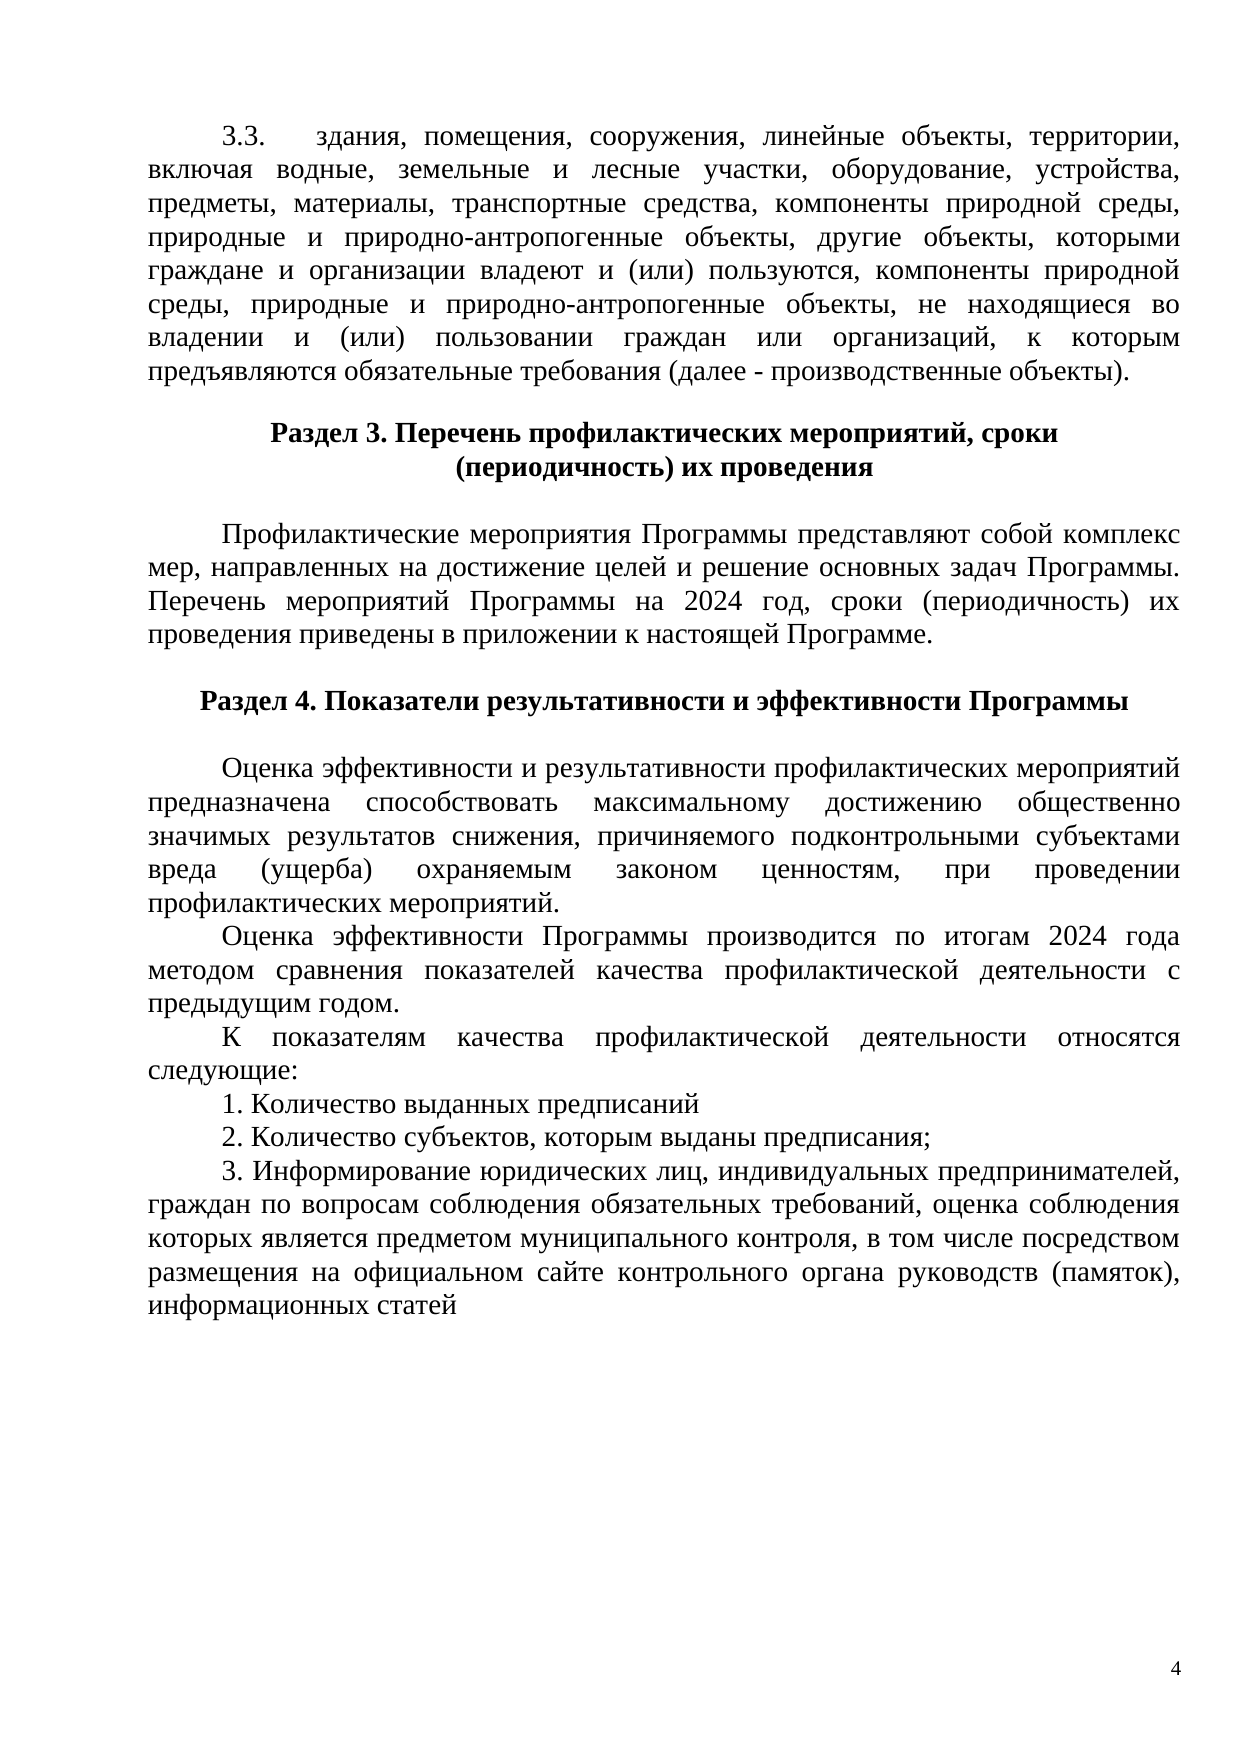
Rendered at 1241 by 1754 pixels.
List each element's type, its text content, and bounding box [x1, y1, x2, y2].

text Оценка эффективности и результативности профилактических мероприятий предназначена способствовать максимальному достижению общественно значимых результатов снижения, причиняемого подконтрольными субъектами вреда (ущерба) охраняемым законом ценностям, при проведении профилактических мероприятий. [148, 751, 1181, 918]
text Раздел 4. Показатели результативности и эффективности Программы [148, 683, 1181, 717]
text (периодичность) их проведения [148, 449, 1181, 482]
list здания, помещения, сооружения, линейные объекты, территории, включая водные, земельные и лесные участки, оборудование, устройства, предметы, материалы, транспортные средства, компоненты природной среды, природные и природно-антропогенные объекты, другие объекты, которыми граждане и организации владеют и (или) пользуются, компоненты природной среды, природные и природно-антропогенные объекты, не находящиеся во владении и (или) пользовании граждан или организаций, к которым предъявляются обязательные требования (далее - производственные объекты). [148, 118, 1181, 386]
text К показателям качества профилактической деятельности относятся следующие: [148, 1019, 1181, 1086]
text 2. Количество субъектов, которым выданы предписания; [148, 1119, 1181, 1153]
text Оценка эффективности Программы производится по итогам 2024 года методом сравнения показателей качества профилактической деятельности с предыдущим годом. [148, 918, 1181, 1019]
text Профилактические мероприятия Программы представляют собой комплекс мер, направленных на достижение целей и решение основных задач Программы. Перечень мероприятий Программы на 2024 год, сроки (периодичность) их проведения приведены в приложении к настоящей Программе. [148, 516, 1181, 650]
text 3. Информирование юридических лиц, индивидуальных предпринимателей, граждан по вопросам соблюдения обязательных требований, оценка соблюдения которых является предметом муниципального контроля, в том числе посредством размещения на официальном сайте контрольного органа руководств (памяток), информационных статей [148, 1153, 1181, 1321]
text Раздел 3. Перечень профилактических мероприятий, сроки [148, 415, 1181, 449]
text 1. Количество выданных предписаний [148, 1086, 1181, 1119]
